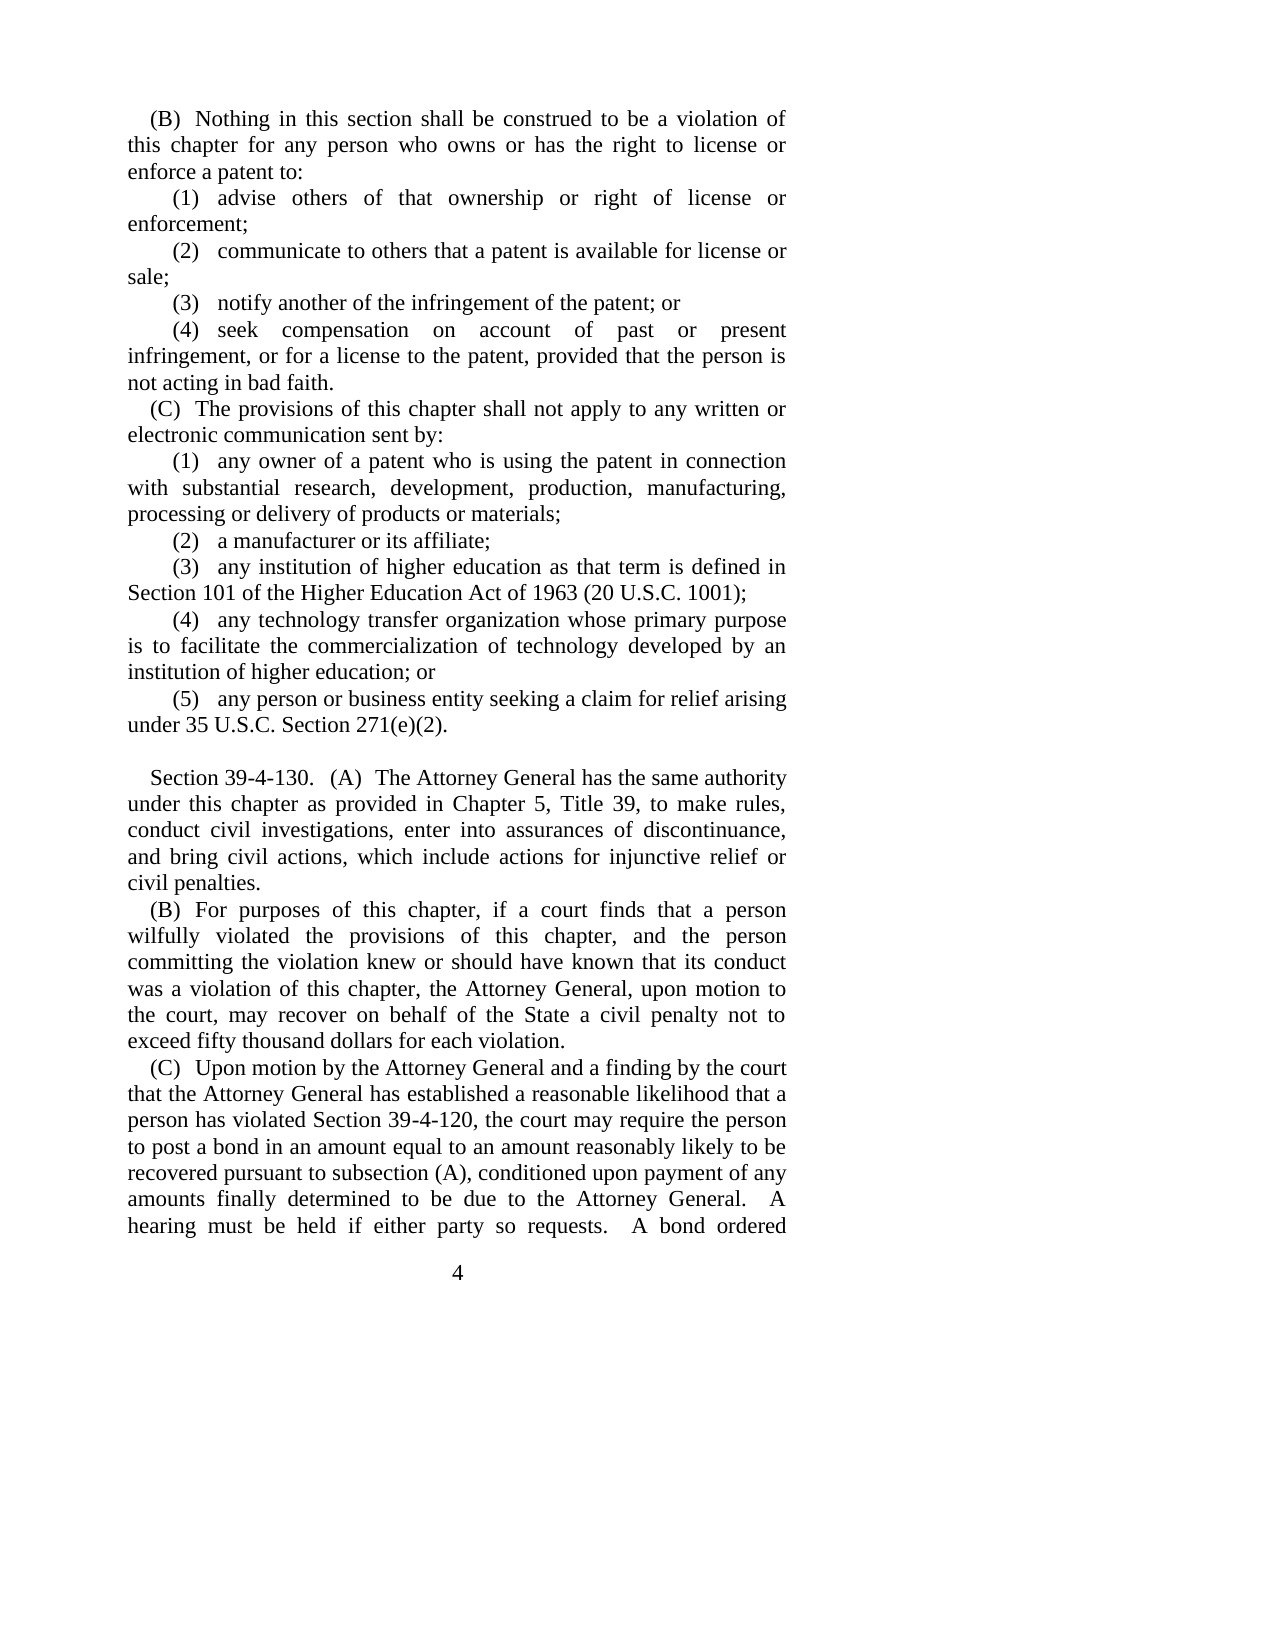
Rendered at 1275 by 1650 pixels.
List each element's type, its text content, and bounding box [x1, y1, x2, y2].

text (2) a manufacturer or its affiliate; [127, 527, 787, 553]
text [127, 1054, 787, 1238]
text (B) For purposes of this chapter, if a court finds that a person wilfully violated the provisions of this chapter, and the person committing the violation knew or should have known that its conduct was a violation of this chapter, the Attorney General, upon motion to the court, may recover on behalf of the State a civil penalty not to exceed fifty thousand dollars for each violation. [127, 896, 787, 1054]
text (C) The provisions of this chapter shall not apply to any written or electronic communication sent by: [127, 395, 787, 448]
text (3) any institution of higher education as that term is defined in Section 101 of the Higher Education Act of 1963 (20 U.S.C. 1001); [127, 553, 787, 606]
text (1) advise others of that ownership or right of license or enforcement; [127, 184, 787, 237]
text (4) seek compensation on account of past or present infringement, or for a license to the patent, provided that the person is not acting in bad faith. [127, 316, 787, 395]
text (2) communicate to others that a patent is available for license or sale; [127, 237, 787, 289]
text (1) any owner of a patent who is using the patent in connection with substantial research, development, production, manufacturing, processing or delivery of products or materials; [127, 448, 787, 527]
text (B) Nothing in this section shall be construed to be a violation of this chapter for any person who owns or has the right to license or enforce a patent to: [127, 105, 787, 184]
text (4) any technology transfer organization whose primary purpose is to facilitate the commercialization of technology developed by an institution of higher education; or [127, 606, 787, 685]
text Section 39-4-130. (A) The Attorney General has the same authority under this chapter as provided in Chapter 5, Title 39, to make rules, conduct civil investigations, enter into assurances of discontinuance, and bring civil actions, which include actions for injunctive relief or civil penalties. [127, 764, 787, 896]
text (5) any person or business entity seeking a claim for relief arising under 35 U.S.C. Section 271(e)(2). [127, 685, 787, 737]
text (3) notify another of the infringement of the patent; or [127, 289, 787, 316]
